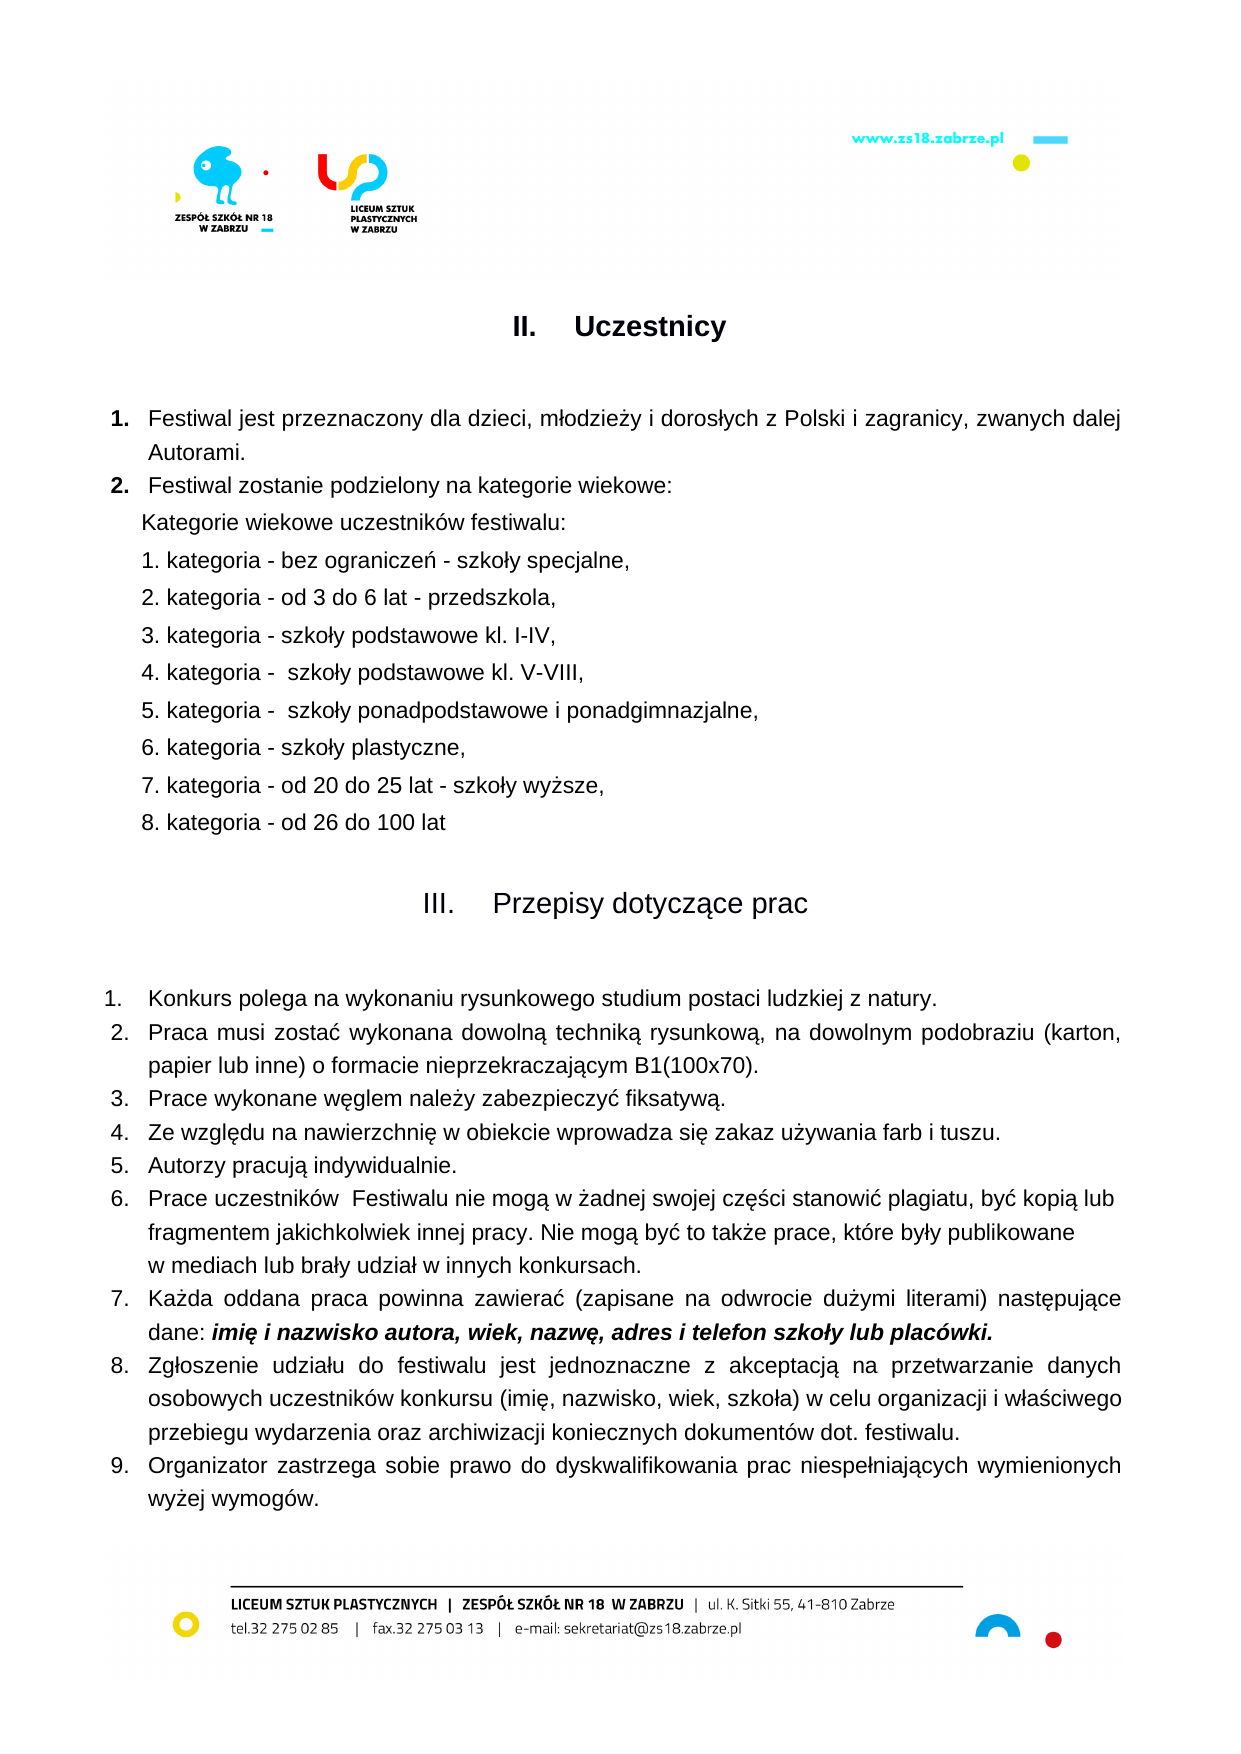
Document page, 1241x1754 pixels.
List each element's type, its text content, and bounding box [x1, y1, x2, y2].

list Każda oddana praca powinna zawierać (zapisane na odwrocie dużymi literami) następujące dane: imię i nazwisko autora, wiek, nazwę, adres i telefon szkoły lub placówki. [110, 1278, 1122, 1345]
list Festiwal jest przeznaczony dla dzieci, młodzieży i dorosłych z Polski i zagranicy, zwanych dalej Autorami. [110, 398, 1122, 465]
list Festiwal zostanie podzielony na kategorie wiekowe: [110, 465, 1122, 498]
list Konkurs polega na wykonaniu rysunkowego studium postaci ludzkiej z natury. [103, 978, 1122, 1012]
subtitle Uczestnicy [141, 309, 1122, 342]
list Zgłoszenie udziału do festiwalu jest jednoznaczne z akceptacją na przetwarzanie danych osobowych uczestników konkursu (imię, nazwisko, wiek, szkoła) w celu organizacji i właściwego przebiegu wydarzenia oraz archiwizacji koniecznych dokumentów dot. festiwalu. [110, 1345, 1122, 1445]
list Praca musi zostać wykonana dowolną techniką rysunkową, na dowolnym podobraziu (karton, papier lub inne) o formacie nieprzekraczającym B1(100x70). [110, 1012, 1122, 1078]
picture [103, 73, 1119, 280]
subtitle Przepisy dotyczące prac [141, 886, 1122, 919]
text 2. kategoria - od 3 do 6 lat - przedszkola, 3. kategoria - szkoły podstawowe kl. I-IV, 4. kategoria - szkoły podstawowe kl. V-VIII, [141, 573, 1122, 686]
text 5. kategoria - szkoły ponadpodstawowe i ponadgimnazjalne, 6. kategoria - szkoły plastyczne, 7. kategoria - od 20 do 25 lat - szkoły wyższe, 8. kategoria - od 26 do 100 lat [141, 686, 1122, 836]
text Kategorie wiekowe uczestników festiwalu: 1. kategoria - bez ograniczeń - szkoły specjalne, [141, 498, 1122, 573]
list Prace uczestników Festiwalu nie mogą w żadnej swojej części stanowić plagiatu, być kopią lub fragmentem jakichkolwiek innej pracy. Nie mogą być to także prace, które były publikowane w mediach lub brały udział w innych konkursach. [110, 1178, 1122, 1278]
list Autorzy pracują indywidualnie. [110, 1145, 1122, 1178]
list Organizator zastrzega sobie prawo do dyskwalifikowania prac niespełniających wymienionych wyżej wymogów. [110, 1445, 1122, 1512]
list Ze względu na nawierzchnię w obiekcie wprowadza się zakaz używania farb i tuszu. [110, 1112, 1122, 1145]
picture [103, 1540, 1123, 1681]
list Prace wykonane węglem należy zabezpieczyć fiksatywą. [110, 1078, 1122, 1112]
